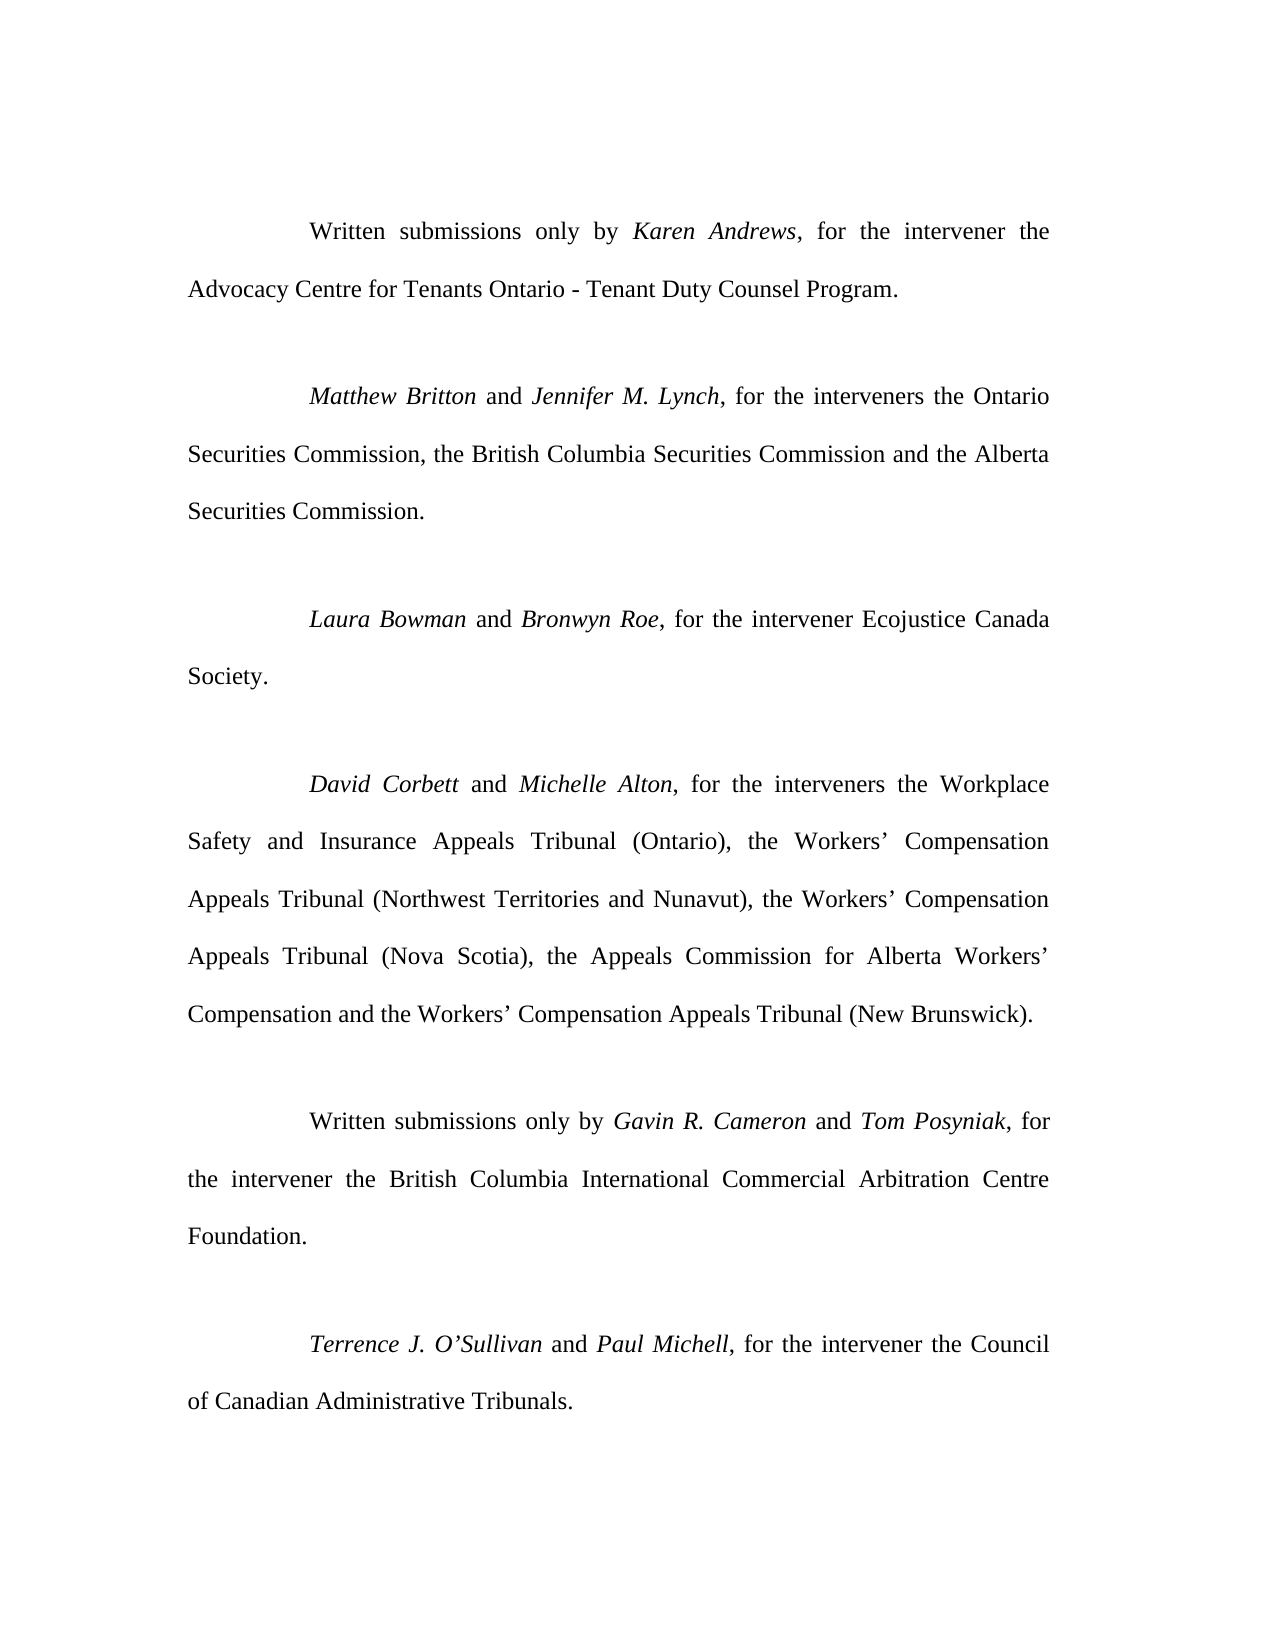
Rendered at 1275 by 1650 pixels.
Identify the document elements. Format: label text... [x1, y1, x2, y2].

text David Corbett and Michelle Alton, for the interveners the Workplace Safety and Insurance Appeals Tribunal (Ontario), the Workers’ Compensation Appeals Tribunal (Northwest Territories and Nunavut), the Workers’ Compensation Appeals Tribunal (Nova Scotia), the Appeals Commission for Alberta Workers’ Compensation and the Workers’ Compensation Appeals Tribunal (New Brunswick). [187, 769, 1050, 1028]
text Matthew Britton and Jennifer M. Lynch, for the interveners the Ontario Securities Commission, the British Columbia Securities Commission and the Alberta Securities Commission. [187, 381, 1050, 525]
text Written submissions only by Gavin R. Cameron and Tom Posyniak, for the intervener the British Columbia International Commercial Arbitration Centre Foundation. [187, 1106, 1050, 1250]
text Written submissions only by Karen Andrews, for the intervener the Advocacy Centre for Tenants Ontario - Tenant Duty Counsel Program. [187, 216, 1050, 303]
text Laura Bowman and Bronwyn Roe, for the intervener Ecojustice Canada Society. [187, 604, 1050, 690]
text Terrence J. O’Sullivan and Paul Michell, for the intervener the Council of Canadian Administrative Tribunals. [187, 1329, 1050, 1415]
